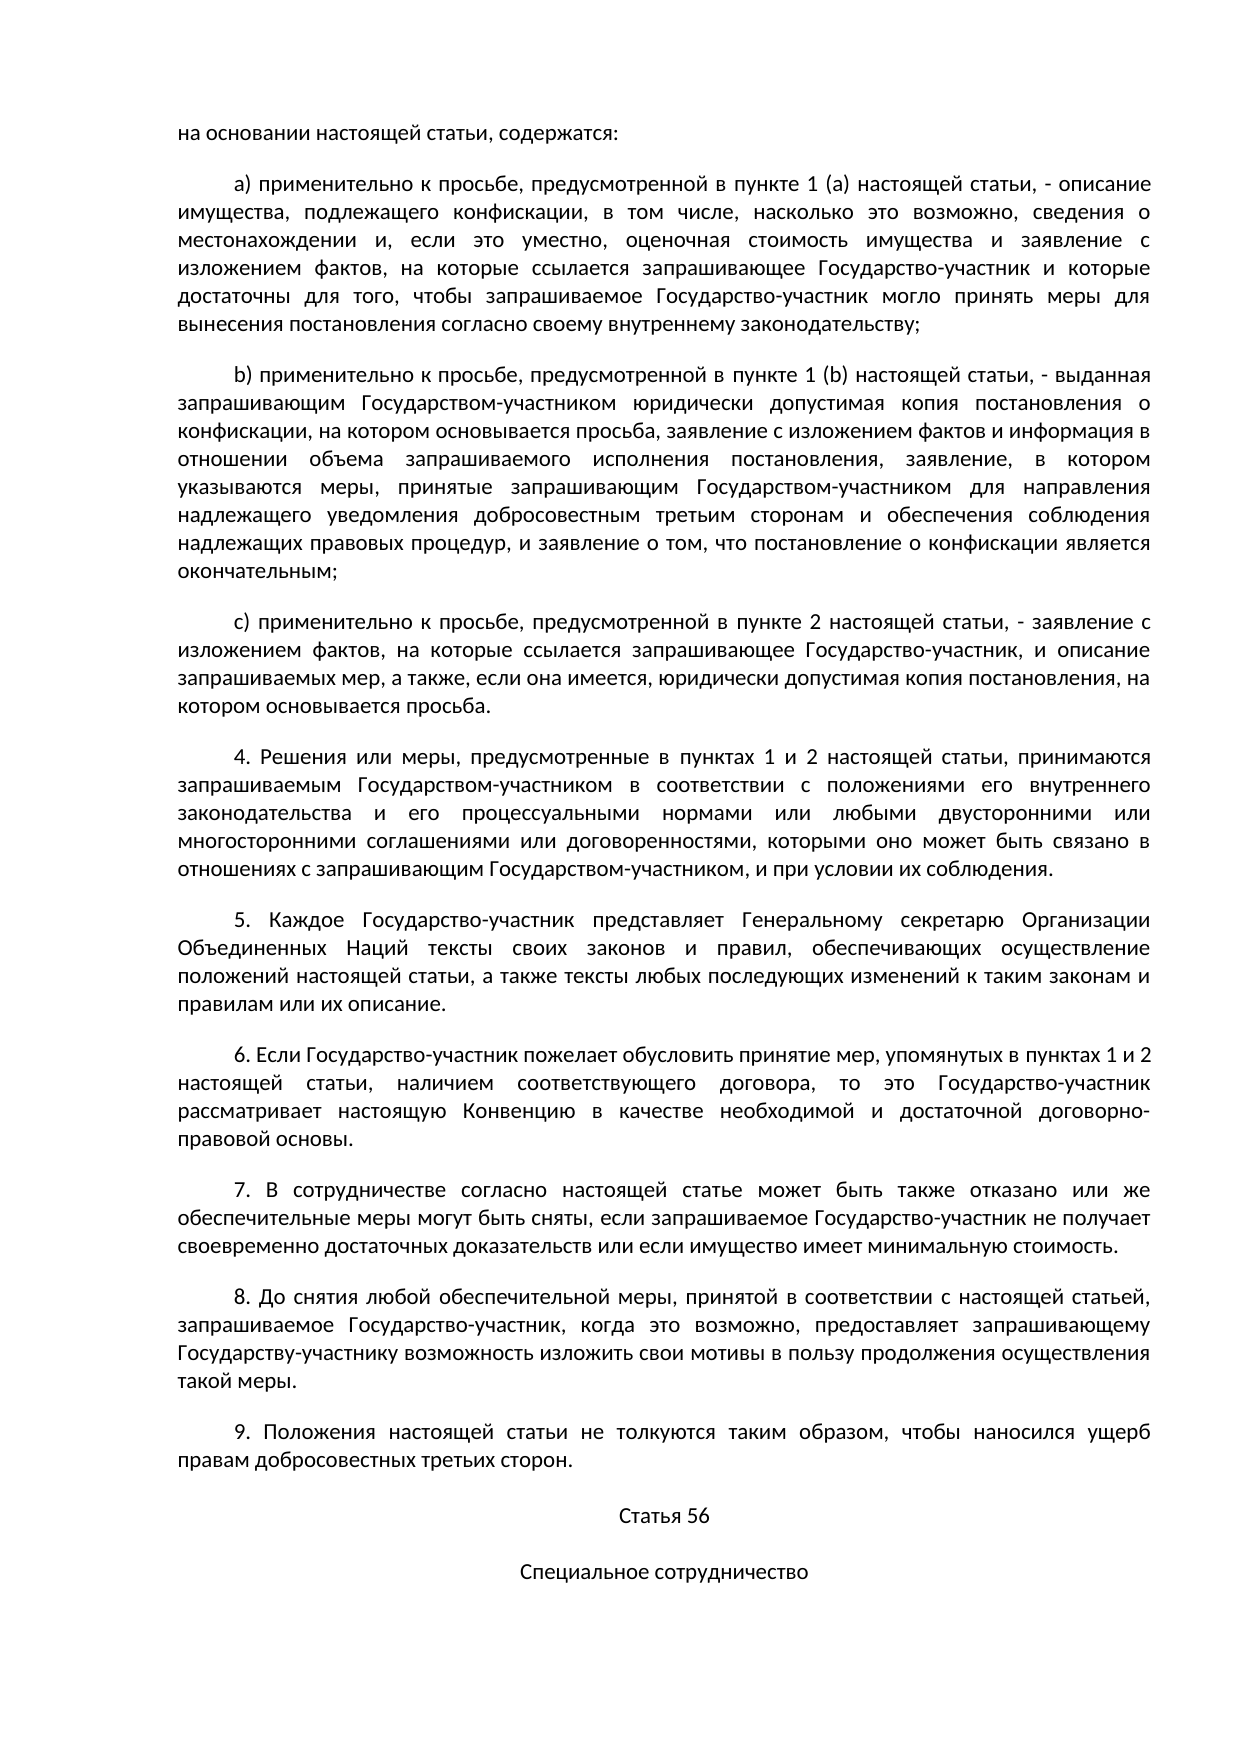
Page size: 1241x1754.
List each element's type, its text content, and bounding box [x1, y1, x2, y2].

text a) применительно к просьбе, предусмотренной в пункте 1 (a) настоящей статьи, - описание имущества, подлежащего конфискации, в том числе, насколько это возможно, сведения о местонахождении и, если это уместно, оценочная стоимость имущества и заявление с изложением фактов, на которые ссылается запрашивающее Государство-участник и которые достаточны для того, чтобы запрашиваемое Государство-участник могло принять меры для вынесения постановления согласно своему внутреннему законодательству; [177, 169, 1152, 337]
text 7. В сотрудничестве согласно настоящей статье может быть также отказано или же обеспечительные меры могут быть сняты, если запрашиваемое Государство-участник не получает своевременно достаточных доказательств или если имущество имеет минимальную стоимость. [177, 1175, 1152, 1259]
text 8. До снятия любой обеспечительной меры, принятой в соответствии с настоящей статьей, запрашиваемое Государство-участник, когда это возможно, предоставляет запрашивающему Государству-участнику возможность изложить свои мотивы в пользу продолжения осуществления такой меры. [177, 1282, 1152, 1394]
text Статья 56 [177, 1501, 1152, 1529]
text 6. Если Государство-участник пожелает обусловить принятие мер, упомянутых в пунктах 1 и 2 настоящей статьи, наличием соответствующего договора, то это Государство-участник рассматривает настоящую Конвенцию в качестве необходимой и достаточной договорно-правовой основы. [177, 1040, 1152, 1152]
text b) применительно к просьбе, предусмотренной в пункте 1 (b) настоящей статьи, - выданная запрашивающим Государством-участником юридически допустимая копия постановления о конфискации, на котором основывается просьба, заявление с изложением фактов и информация в отношении объема запрашиваемого исполнения постановления, заявление, в котором указываются меры, принятые запрашивающим Государством-участником для направления надлежащего уведомления добросовестным третьим сторонам и обеспечения соблюдения надлежащих правовых процедур, и заявление о том, что постановление о конфискации является окончательным; [177, 360, 1152, 584]
text 5. Каждое Государство-участник представляет Генеральному секретарю Организации Объединенных Наций тексты своих законов и правил, обеспечивающих осуществление положений настоящей статьи, а также тексты любых последующих изменений к таким законам и правилам или их описание. [177, 905, 1152, 1017]
text 4. Решения или меры, предусмотренные в пунктах 1 и 2 настоящей статьи, принимаются запрашиваемым Государством-участником в соответствии с положениями его внутреннего законодательства и его процессуальными нормами или любыми двусторонними или многосторонними соглашениями или договоренностями, которыми оно может быть связано в отношениях с запрашивающим Государством-участником, и при условии их соблюдения. [177, 742, 1152, 882]
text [177, 118, 1152, 146]
text 9. Положения настоящей статьи не толкуются таким образом, чтобы наносился ущерб правам добросовестных третьих сторон. [177, 1417, 1152, 1473]
text Специальное сотрудничество [177, 1557, 1152, 1585]
text c) применительно к просьбе, предусмотренной в пункте 2 настоящей статьи, - заявление с изложением фактов, на которые ссылается запрашивающее Государство-участник, и описание запрашиваемых мер, а также, если она имеется, юридически допустимая копия постановления, на котором основывается просьба. [177, 607, 1152, 719]
